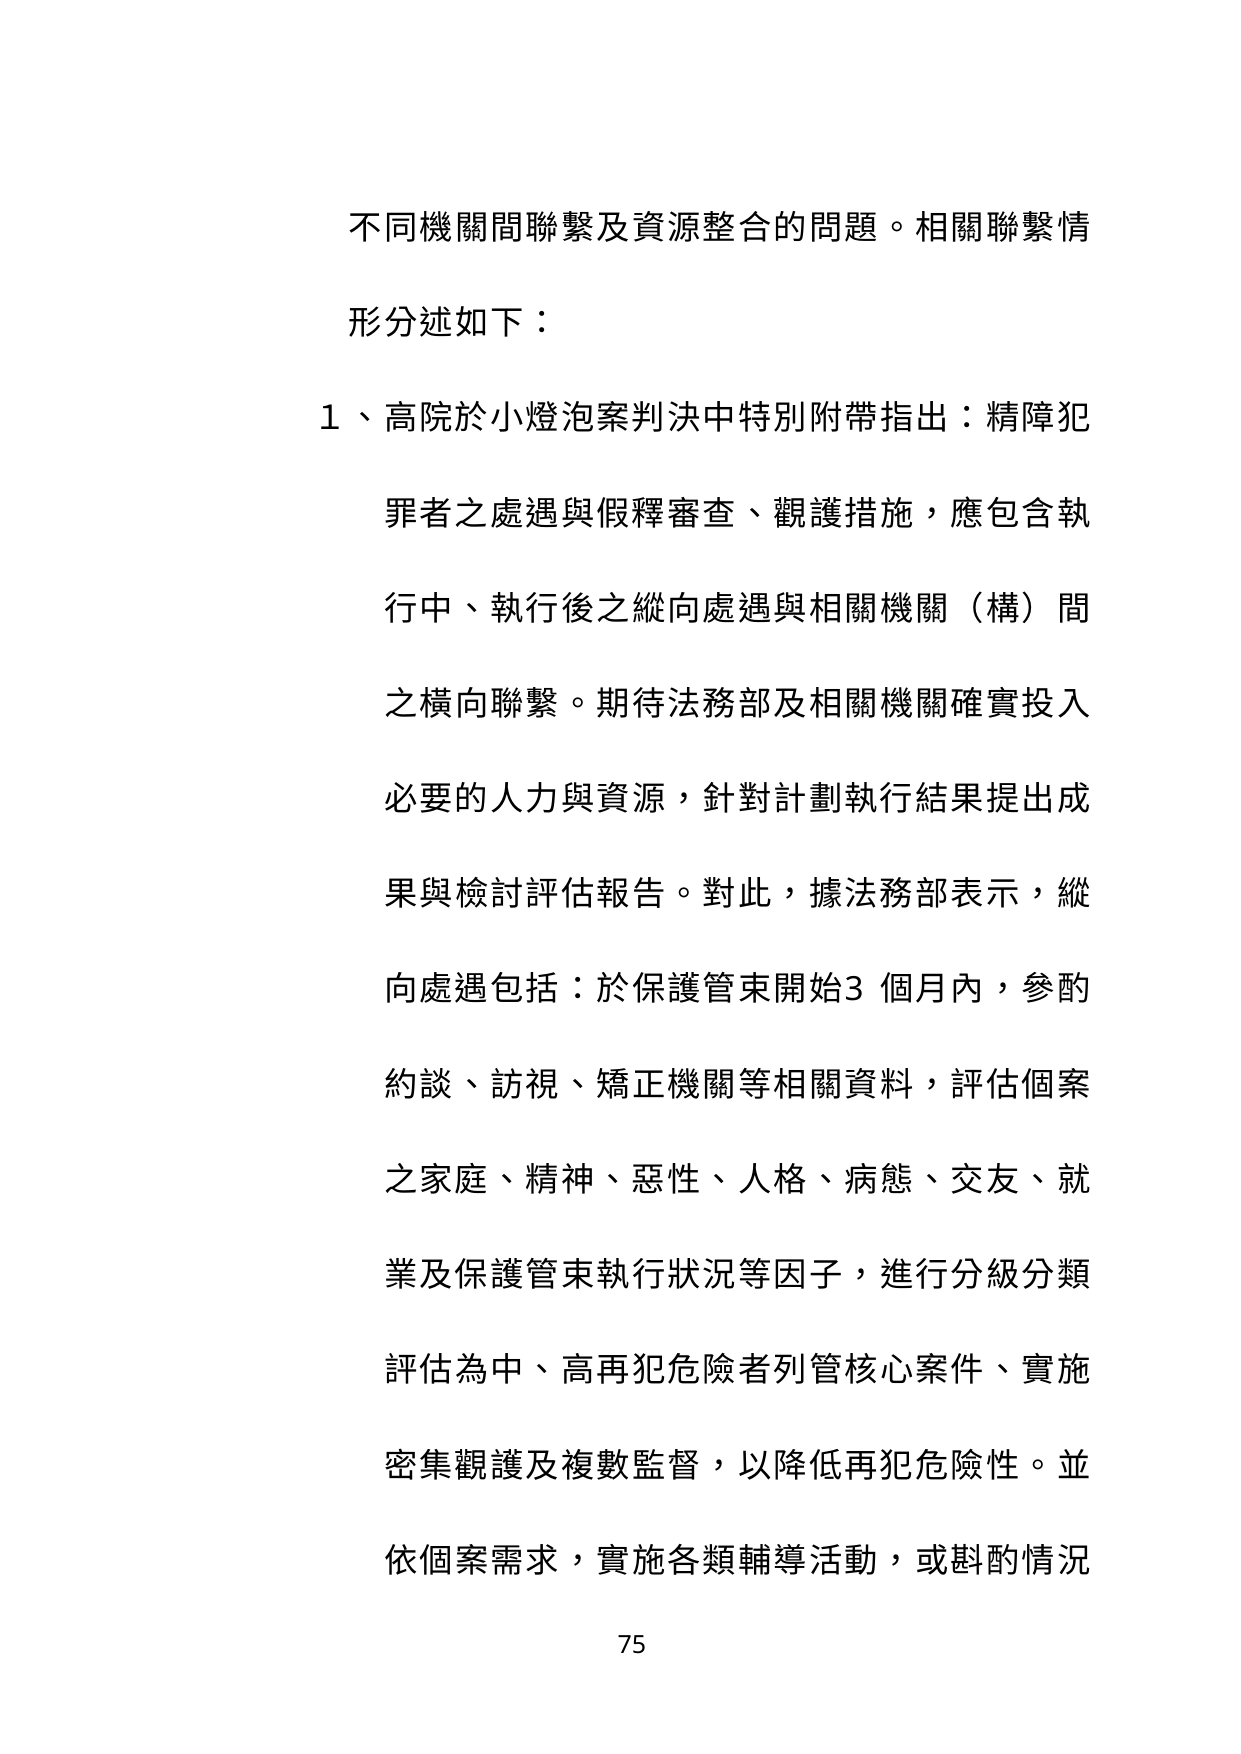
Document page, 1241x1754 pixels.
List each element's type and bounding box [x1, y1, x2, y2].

list [280, 368, 1092, 1605]
text [313, 177, 1092, 368]
